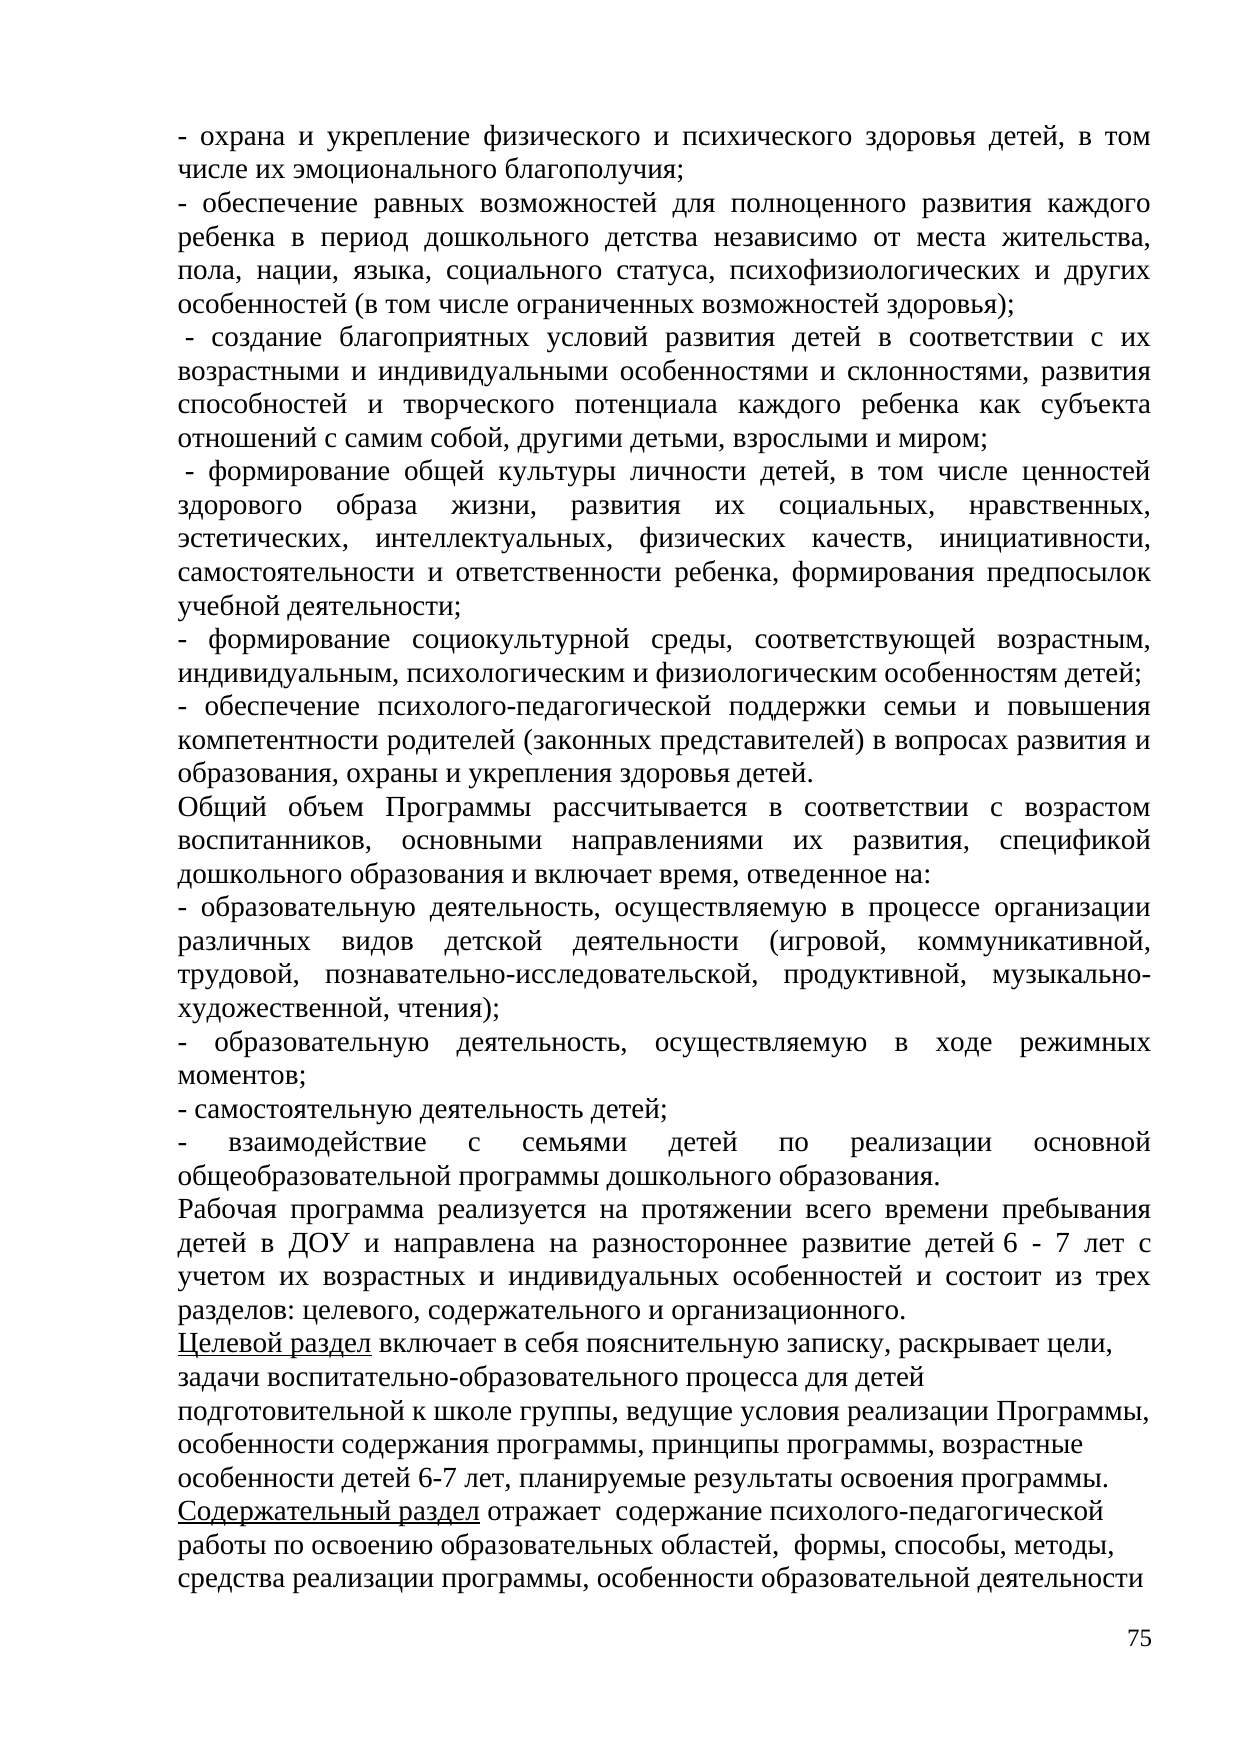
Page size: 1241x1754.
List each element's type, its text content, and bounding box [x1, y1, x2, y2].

text Целевой раздел включает в себя пояснительную записку, раскрывает цели, задачи воспитательно-образовательного процесса для детей подготовительной к школе группы, ведущие условия реализации Программы, особенности содержания программы, принципы программы, возрастные особенности детей 6-7 лет, планируемые результаты освоения программы. [177, 1326, 1152, 1493]
text - взаимодействие с семьями детей по реализации основной общеобразовательной программы дошкольного образования. [177, 1124, 1152, 1191]
text - создание благоприятных условий развития детей в соответствии с их возрастными и индивидуальными особенностями и склонностями, развития способностей и творческого потенциала каждого ребенка как субъекта отношений с самим собой, другими детьми, взрослыми и миром; [177, 319, 1152, 453]
text - формирование социокультурной среды, соответствующей возрастным, индивидуальным, психологическим и физиологическим особенностям детей; [177, 621, 1152, 688]
text - обеспечение равных возможностей для полноценного развития каждого ребенка в период дошкольного детства независимо от места жительства, пола, нации, языка, социального статуса, психофизиологических и других особенностей (в том числе ограниченных возможностей здоровья); [177, 185, 1152, 319]
text - образовательную деятельность, осуществляемую в процессе организации различных видов детской деятельности (игровой, коммуникативной, трудовой, познавательно-исследовательской, продуктивной, музыкально-художественной, чтения); [177, 889, 1152, 1024]
text - формирование общей культуры личности детей, в том числе ценностей здорового образа жизни, развития их социальных, нравственных, эстетических, интеллектуальных, физических качеств, инициативности, самостоятельности и ответственности ребенка, формирования предпосылок учебной деятельности; [177, 453, 1152, 621]
text - образовательную деятельность, осуществляемую в ходе режимных моментов; [177, 1024, 1152, 1091]
text Рабочая программа реализуется на протяжении всего времени пребывания детей в ДОУ и направлена на разностороннее развитие детей 6 - 7 лет с учетом их возрастных и индивидуальных особенностей и состоит из трех разделов: целевого, содержательного и организационного. [177, 1191, 1152, 1326]
text - обеспечение психолого-педагогической поддержки семьи и повышения компетентности родителей (законных представителей) в вопросах развития и образования, охраны и укрепления здоровья детей. [177, 688, 1152, 789]
text - самостоятельную деятельность детей; [177, 1091, 1152, 1124]
text - охрана и укрепление физического и психического здоровья детей, в том числе их эмоционального благополучия; [177, 118, 1152, 185]
text Общий объем Программы рассчитывается в соответствии с возрастом воспитанников, основными направлениями их развития, спецификой дошкольного образования и включает время, отведенное на: [177, 789, 1152, 889]
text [177, 1493, 1152, 1594]
